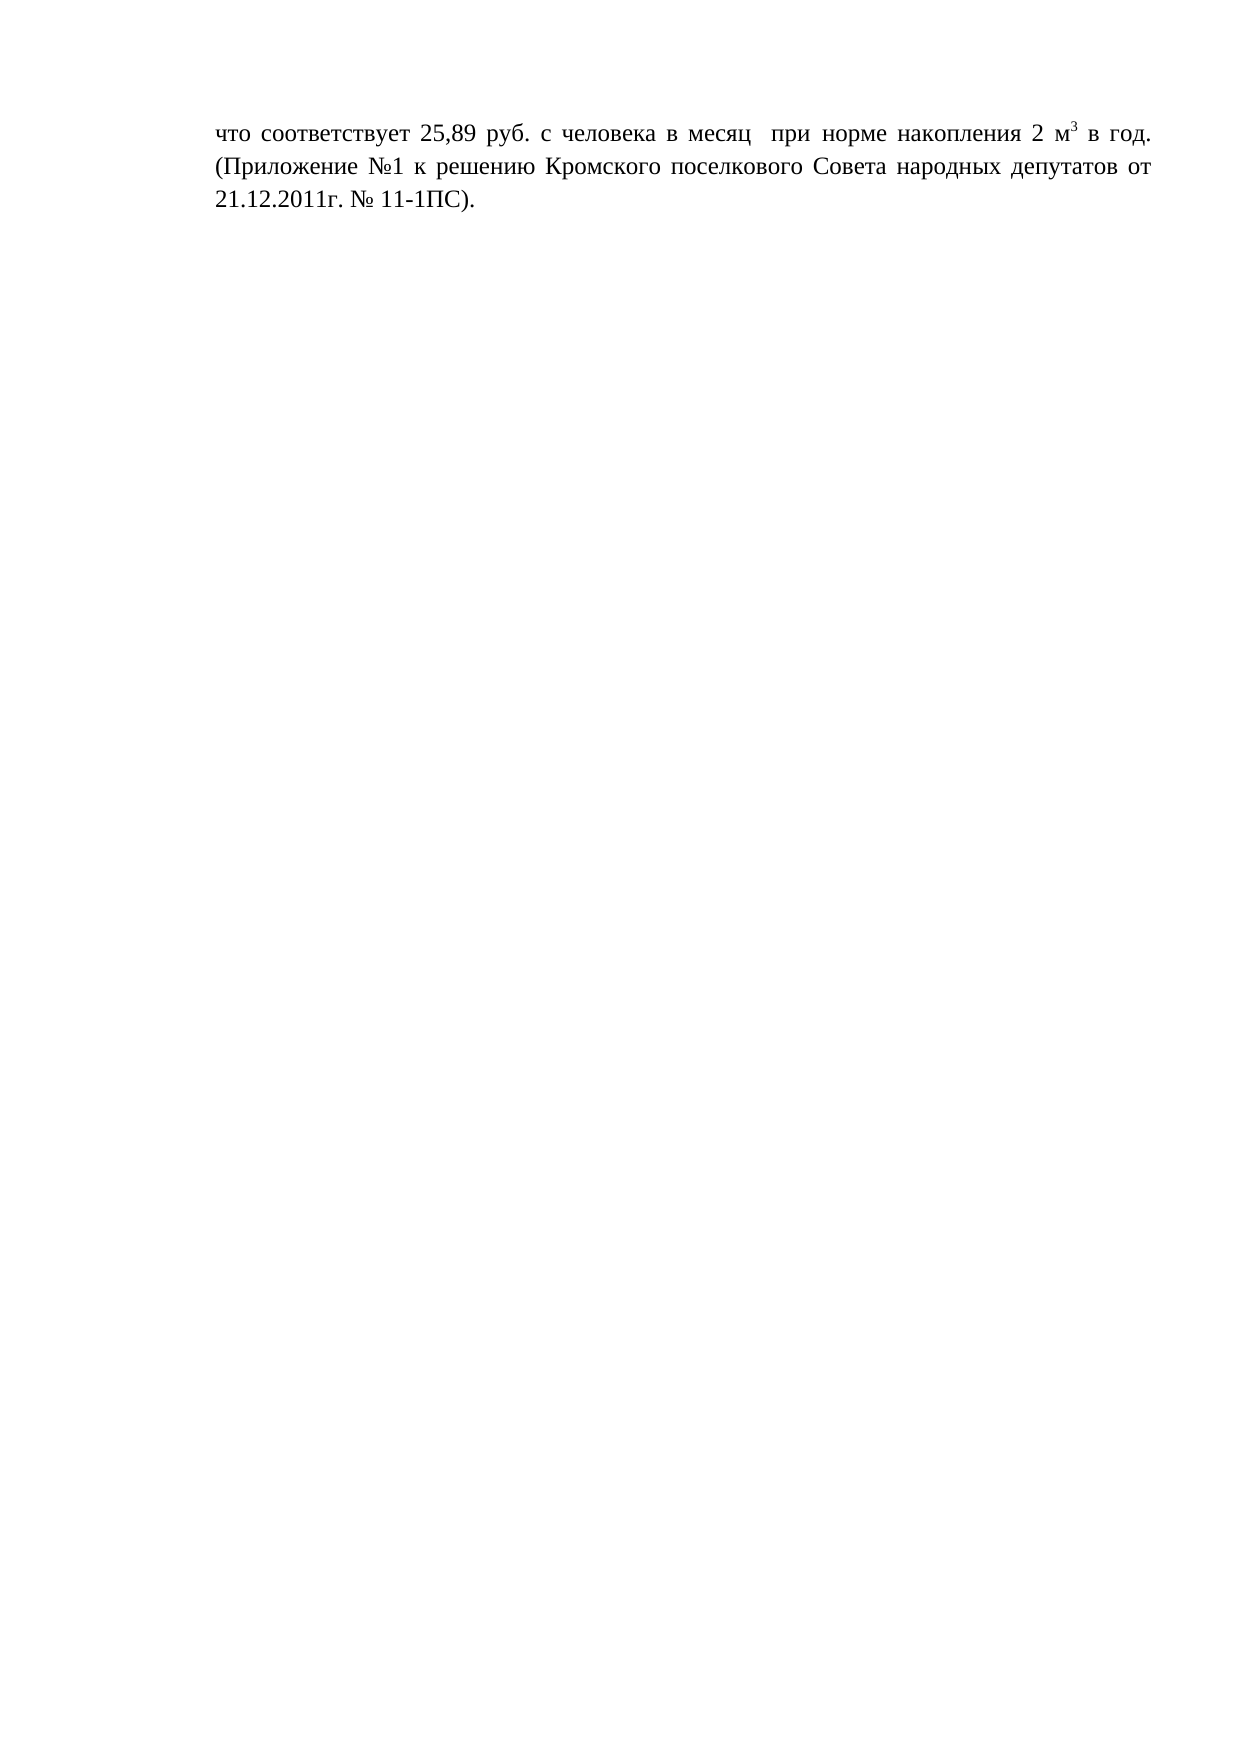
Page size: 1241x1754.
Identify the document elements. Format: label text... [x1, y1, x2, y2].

text что соответствует 25,89 руб. с человека в месяц при норме накопления 2 м3 в год. (Приложение №1 к решению Кромского поселкового Совета народных депутатов от 21.12.2011г. № 11-1ПС). [215, 118, 1152, 213]
